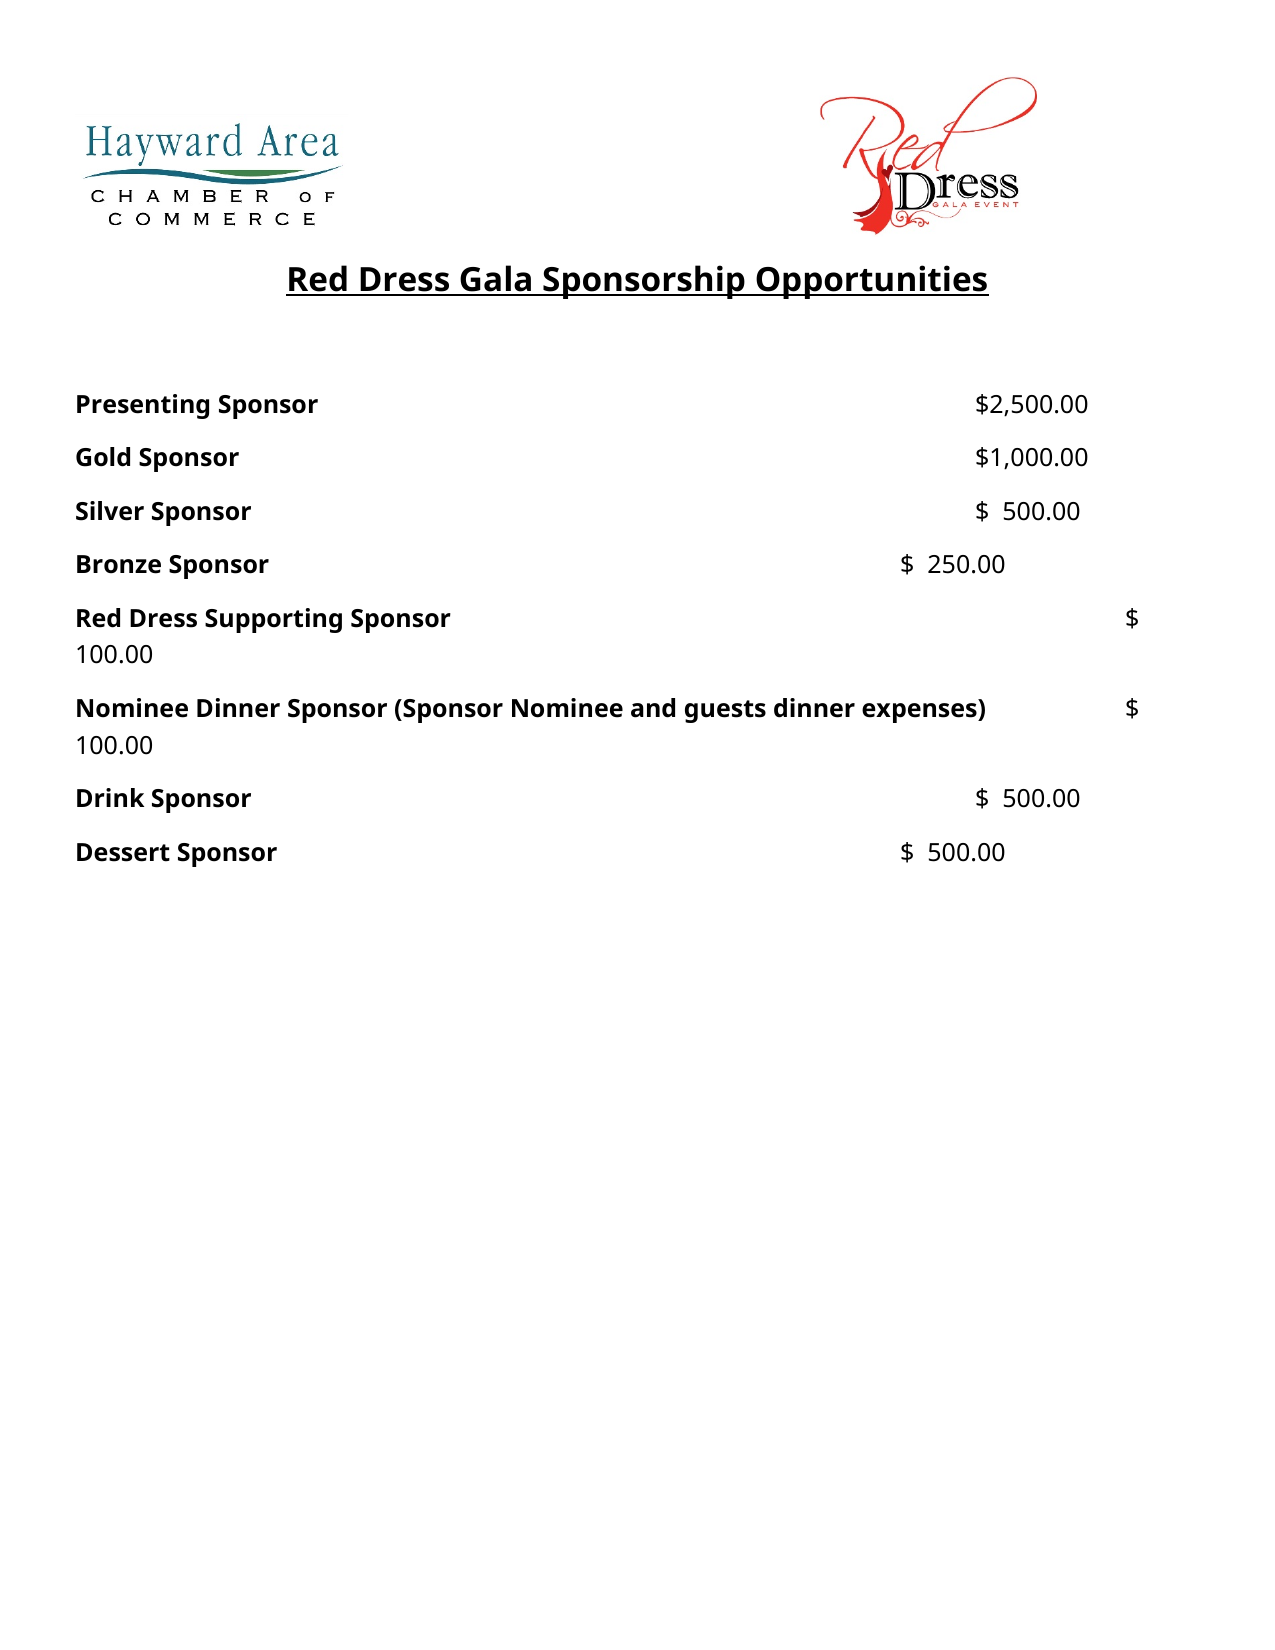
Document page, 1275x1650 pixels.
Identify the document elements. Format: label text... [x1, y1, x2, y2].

text Dessert Sponsor $ 500.00 [75, 834, 1200, 868]
text Red Dress Supporting Sponsor $ 100.00 [75, 600, 1200, 671]
text Bronze Sponsor $ 250.00 [75, 547, 1200, 581]
text Drink Sponsor $ 500.00 [75, 781, 1200, 815]
text Presenting Sponsor $2,500.00 [75, 387, 1200, 421]
text Gold Sponsor $1,000.00 [75, 440, 1200, 474]
text Nominee Dinner Sponsor (Sponsor Nominee and guests dinner expenses) $ 100.00 [75, 691, 1200, 761]
text Red Dress Gala Sponsorship Opportunities [75, 255, 1200, 301]
picture [75, 114, 349, 237]
text Silver Sponsor $ 500.00 [75, 493, 1200, 528]
picture [819, 75, 1038, 237]
